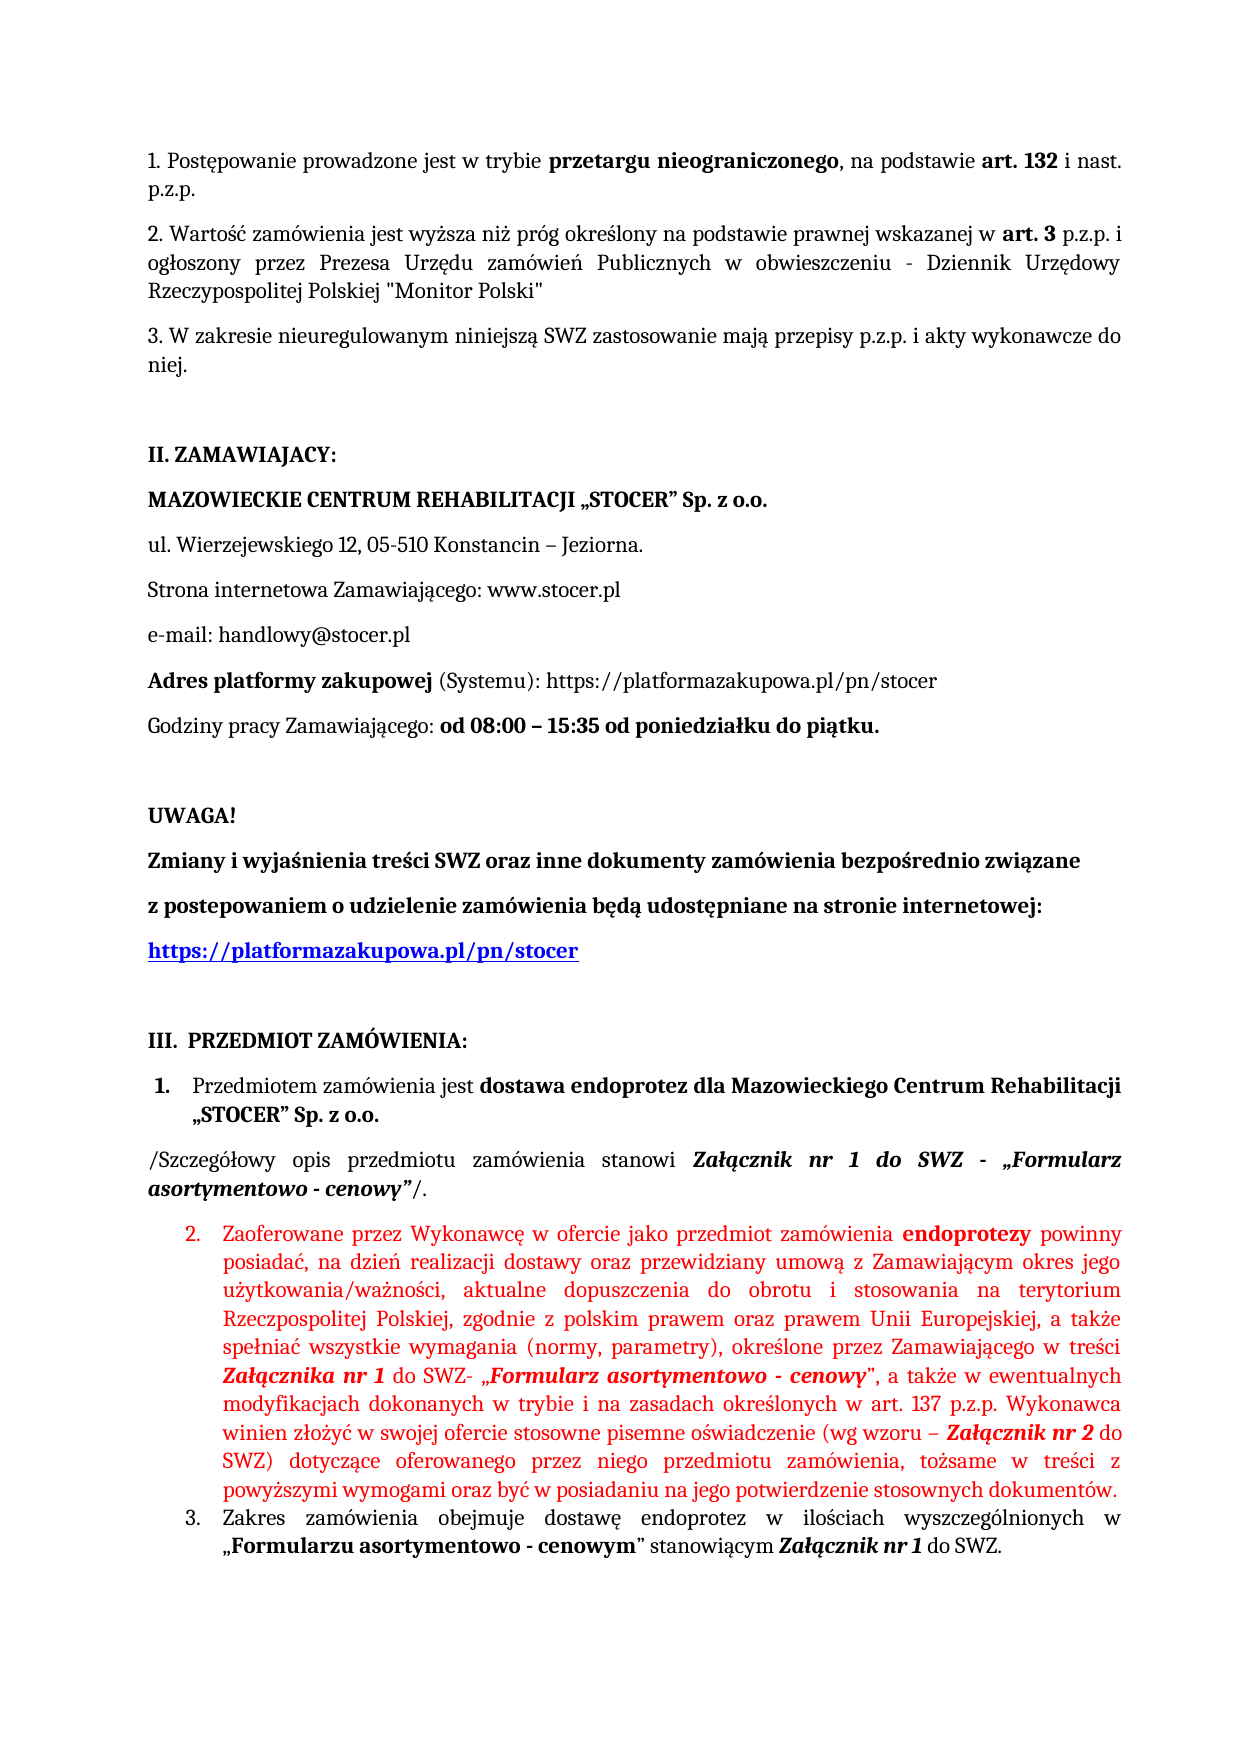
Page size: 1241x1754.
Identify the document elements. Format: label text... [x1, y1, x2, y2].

text e-mail: handlowy@stocer.pl [148, 622, 1122, 649]
text III. PRZEDMIOT ZAMÓWIENIA: [148, 1028, 1122, 1054]
text UWAGA! [148, 803, 1122, 829]
list Przedmiotem zamówienia jest dostawa endoprotez dla Mazowieckiego Centrum Rehabilitacji „STOCER” Sp. z o.o. [154, 1073, 1122, 1128]
text https://platformazakupowa.pl/pn/stocer [148, 938, 1122, 964]
list Zakres zamówienia obejmuje dostawę endoprotez w ilościach wyszczególnionych w „Formularzu asortymentowo - cenowym” stanowiącym Załącznik nr 1 do SWZ. [185, 1505, 1122, 1559]
text Zmiany i wyjaśnienia treści SWZ oraz inne dokumenty zamówienia bezpośrednio związane [148, 848, 1122, 874]
list Zaoferowane przez Wykonawcę w ofercie jako przedmiot zamówienia endoprotezy powinny posiadać, na dzień realizacji dostawy oraz przewidziany umową z Zamawiającym okres jego użytkowania/ważności, aktualne dopuszczenia do obrotu i stosowania na terytorium Rzeczpospolitej Polskiej, zgodnie z polskim prawem oraz prawem Unii Europejskiej, a także spełniać wszystkie wymagania (normy, parametry), określone przez Zamawiającego w treści Załącznika nr 1 do SWZ- „Formularz asortymentowo - cenowy”, a także w ewentualnych modyfikacjach dokonanych w trybie i na zasadach określonych w art. 137 p.z.p. Wykonawca winien złożyć w swojej ofercie stosowne pisemne oświadczenie (wg wzoru – Załącznik nr 2 do SWZ) dotyczące oferowanego przez niego przedmiotu zamówienia, tożsame w treści z powyższymi wymogami oraz być w posiadaniu na jego potwierdzenie stosownych dokumentów. [185, 1220, 1122, 1503]
text MAZOWIECKIE CENTRUM REHABILITACJI „STOCER” Sp. z o.o. [148, 487, 1122, 513]
text II. ZAMAWIAJACY: [148, 442, 1122, 468]
text 1. Postępowanie prowadzone jest w trybie przetargu nieograniczonego, na podstawie art. 132 i nast. p.z.p. [148, 148, 1122, 202]
text Strona internetowa Zamawiającego: www.stocer.pl [148, 577, 1122, 603]
text Adres platformy zakupowej (Systemu): https://platformazakupowa.pl/pn/stocer [148, 667, 1122, 694]
text /Szczegółowy opis przedmiotu zamówienia stanowi Załącznik nr 1 do SWZ - „Formularz asortymentowo - cenowy”/. [148, 1147, 1122, 1202]
text 3. W zakresie nieuregulowanym niniejszą SWZ zastosowanie mają przepisy p.z.p. i akty wykonawcze do niej. [148, 323, 1122, 378]
text z postepowaniem o udzielenie zamówienia będą udostępniane na stronie internetowej: [148, 893, 1122, 919]
text Godziny pracy Zamawiającego: od 08:00 – 15:35 od poniedziałku do piątku. [148, 712, 1122, 739]
text ul. Wierzejewskiego 12, 05-510 Konstancin – Jeziorna. [148, 532, 1122, 558]
text 2. Wartość zamówienia jest wyższa niż próg określony na podstawie prawnej wskazanej w art. 3 p.z.p. i ogłoszony przez Prezesa Urzędu zamówień Publicznych w obwieszczeniu - Dziennik Urzędowy Rzeczypospolitej Polskiej "Monitor Polski" [148, 221, 1122, 304]
